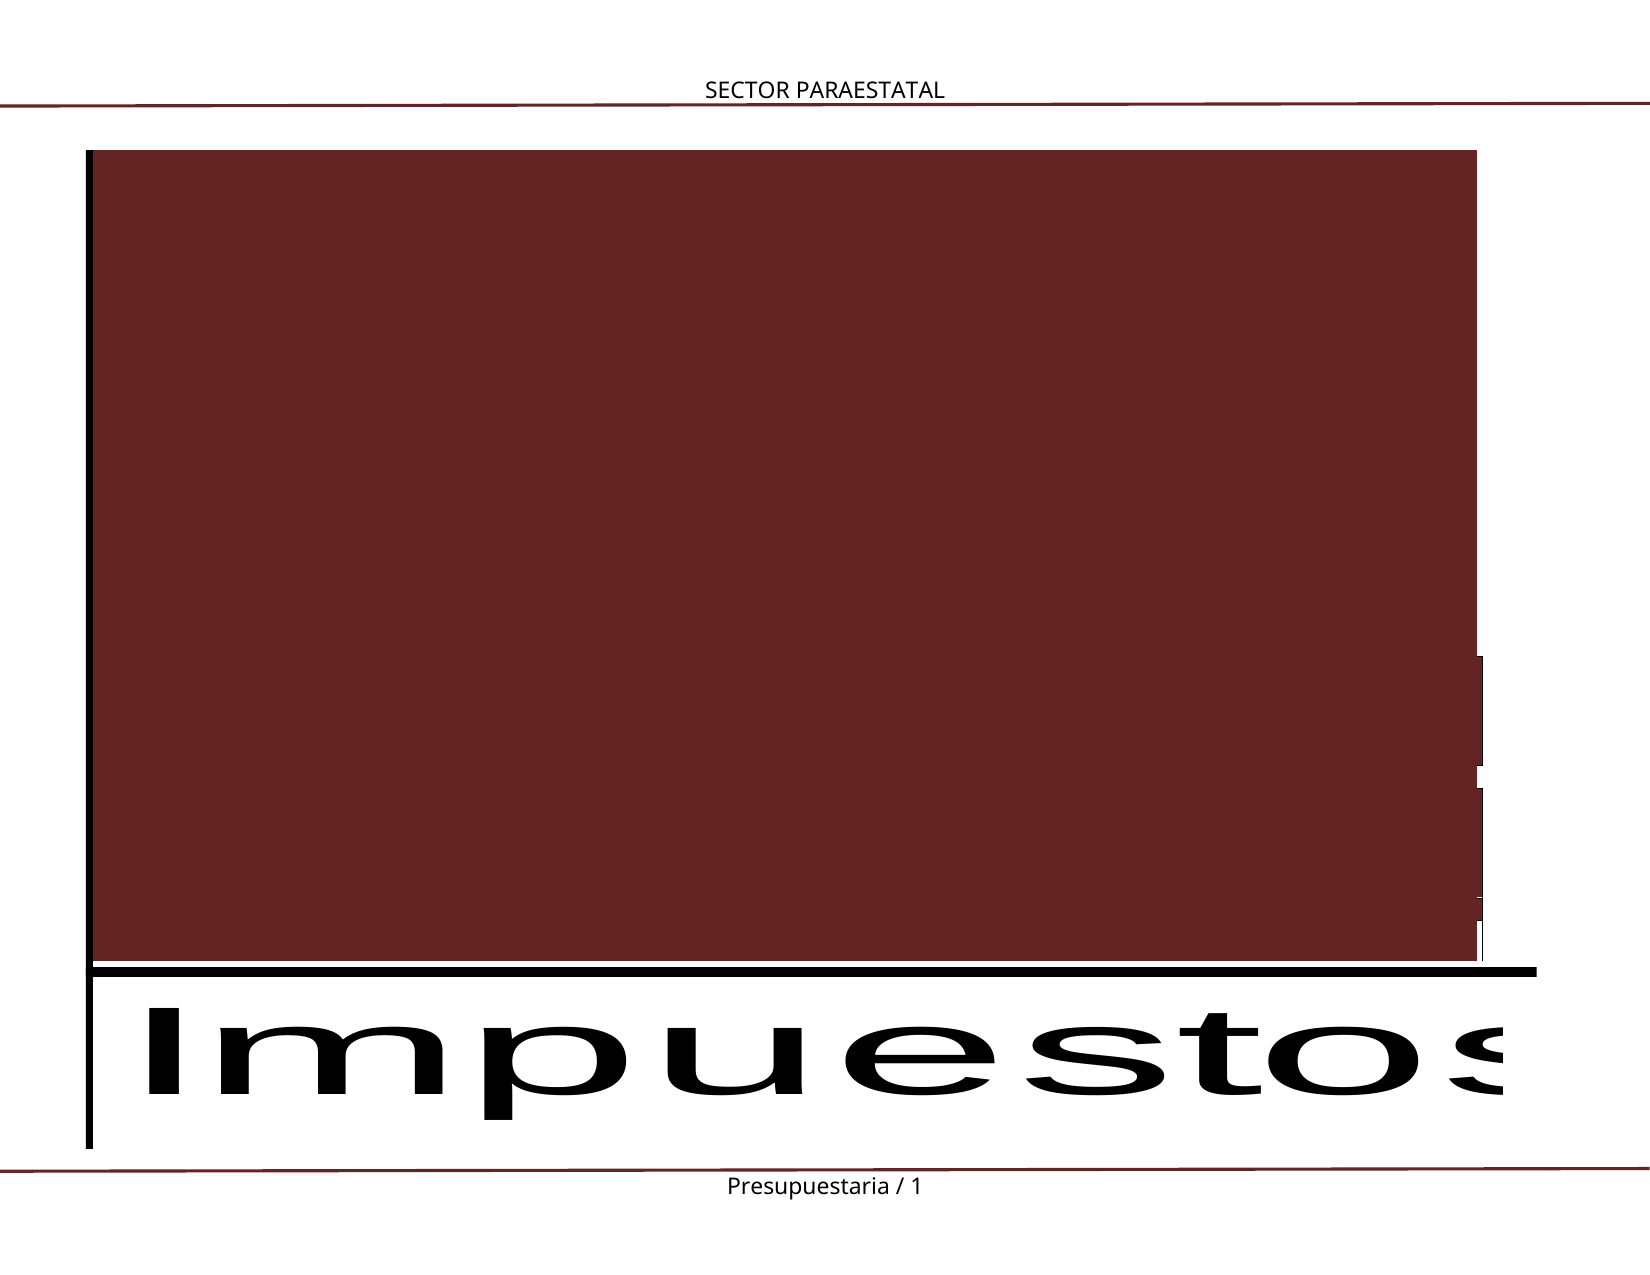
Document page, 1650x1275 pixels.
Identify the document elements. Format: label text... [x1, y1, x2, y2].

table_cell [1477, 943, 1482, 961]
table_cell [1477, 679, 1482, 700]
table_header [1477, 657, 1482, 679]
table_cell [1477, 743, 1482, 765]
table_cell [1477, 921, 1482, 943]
table_cell [1477, 766, 1482, 787]
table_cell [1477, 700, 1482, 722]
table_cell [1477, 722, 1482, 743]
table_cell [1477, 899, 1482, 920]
